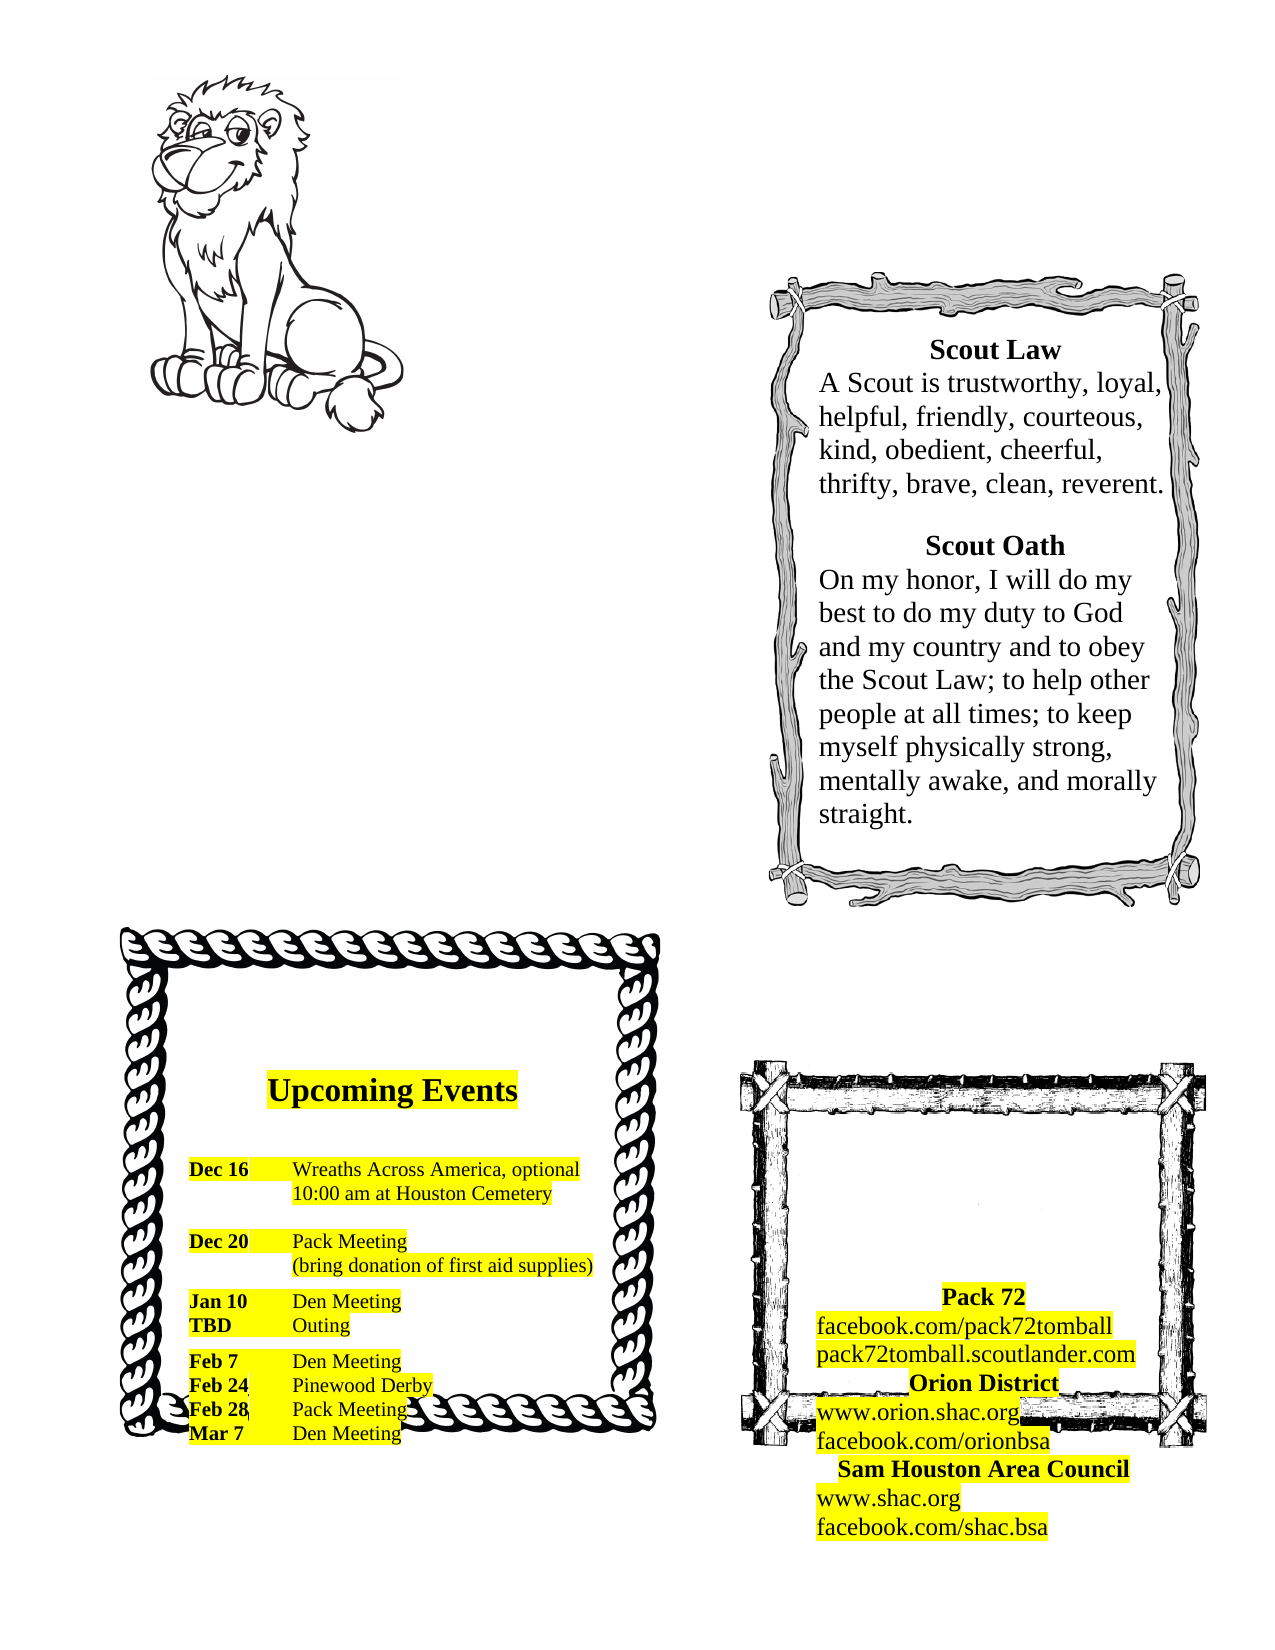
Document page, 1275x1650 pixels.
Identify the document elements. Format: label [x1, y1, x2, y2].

picture [119, 927, 661, 1437]
picture [768, 272, 1200, 907]
picture [150, 75, 404, 433]
picture [740, 1060, 1207, 1448]
